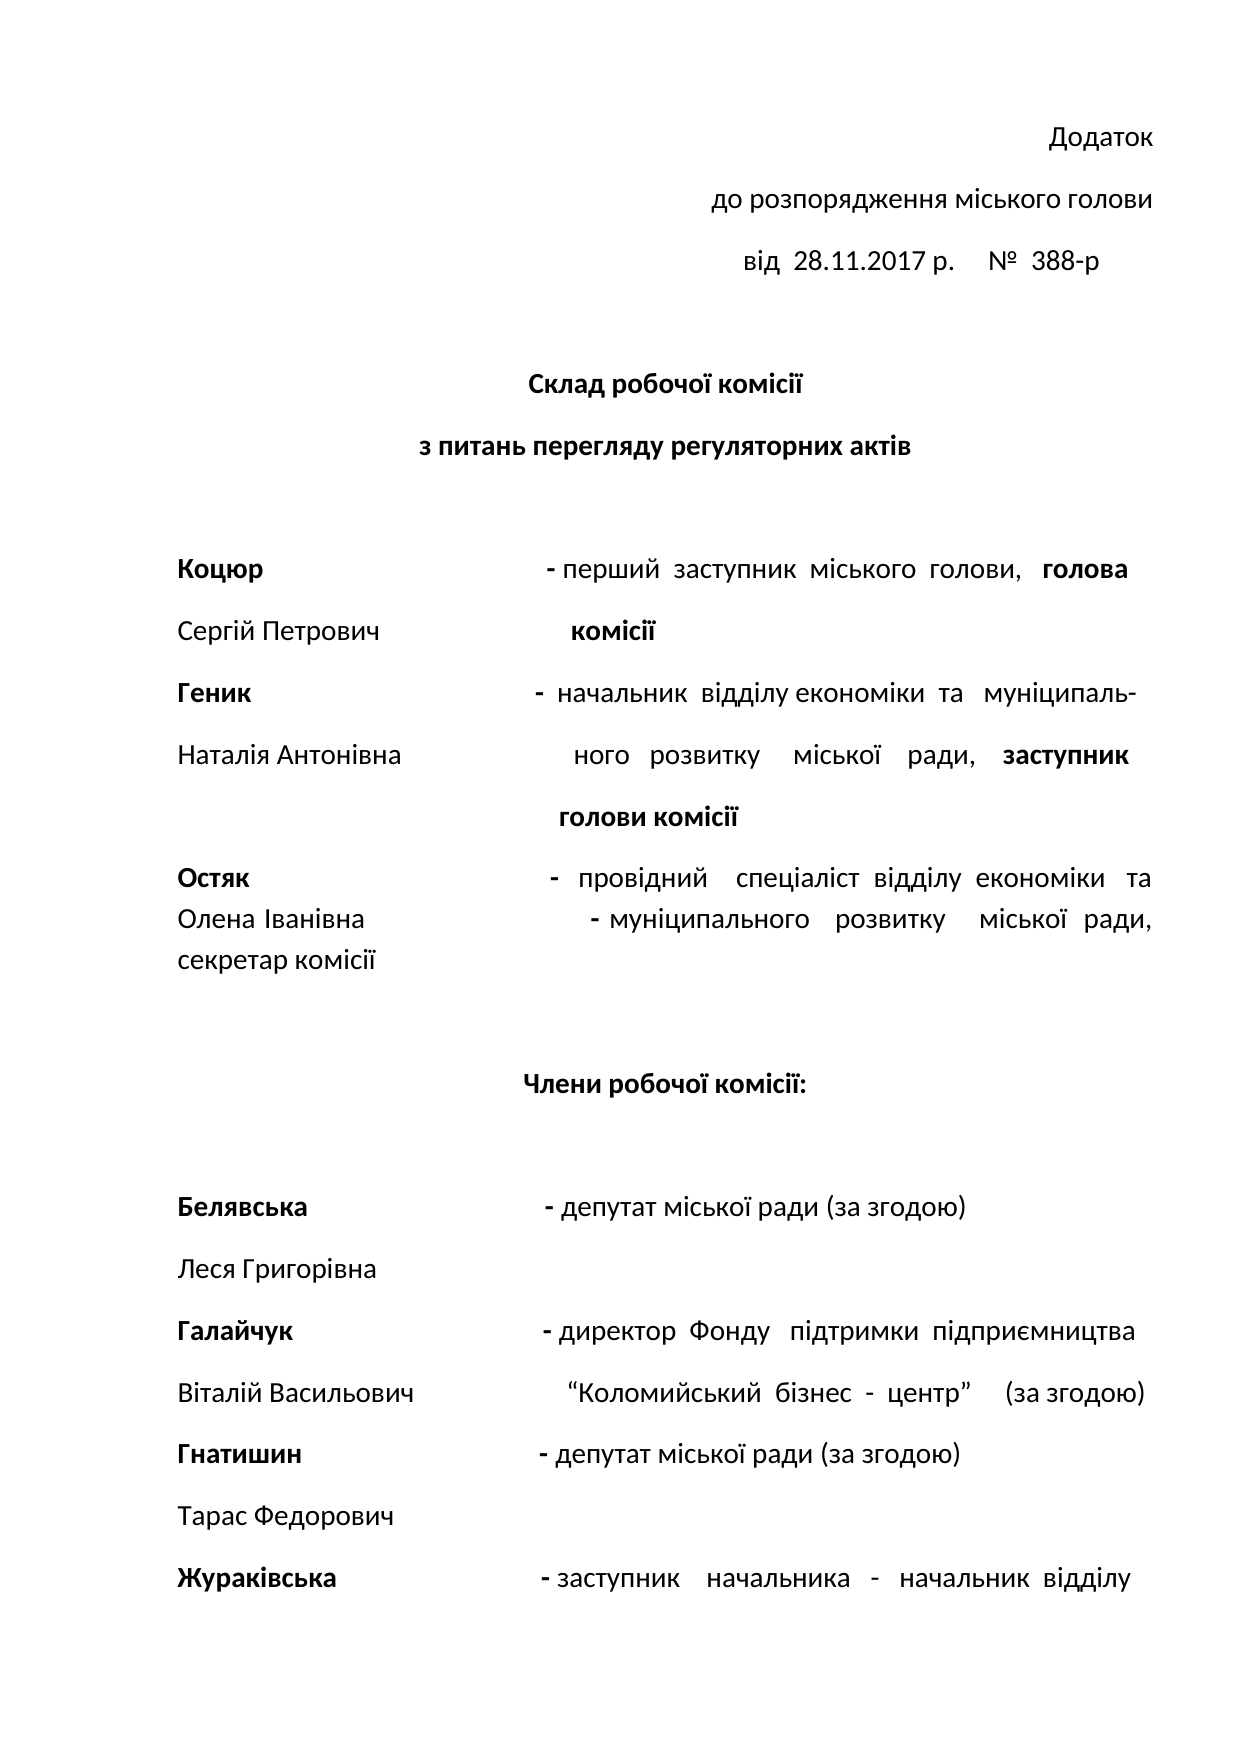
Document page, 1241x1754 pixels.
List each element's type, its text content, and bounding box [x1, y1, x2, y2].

text Сергій Петрович комісії [177, 612, 1153, 648]
text Склад робочої комісії [177, 365, 1153, 401]
text Віталій Васильович “Коломийський бізнес - центр” (за згодою) [177, 1374, 1153, 1409]
text Геник - начальник відділу економіки та муніципаль- [177, 674, 1153, 710]
text Остяк - провідний спеціаліст відділу економіки та Олена Іванівна - муніципального розвитку міської ради, секретар комісії [177, 859, 1153, 977]
text Леся Григорівна [177, 1250, 1153, 1286]
text від 28.11.2017 р. № 388-р [177, 242, 1153, 277]
text Тарас Федорович [177, 1497, 1153, 1533]
text Жураківська - заступник начальника - начальник відділу [177, 1559, 1153, 1594]
text Гнатишин - депутат міської ради (за згодою) [177, 1435, 1153, 1471]
text Галайчук - директор Фонду підтримки підприємництва [177, 1312, 1153, 1347]
text Додаток [177, 118, 1153, 154]
text Белявська - депутат міської ради (за згодою) [177, 1188, 1153, 1224]
text з питань перегляду регуляторних актів [177, 427, 1153, 463]
text Члени робочої комісії: [177, 1065, 1153, 1100]
text до розпорядження міського голови [177, 180, 1153, 216]
text Наталія Антонівна ного розвитку міської ради, заступник [177, 736, 1153, 771]
text голови комісії [177, 798, 1153, 833]
text Коцюр - перший заступник міського голови, голова [177, 551, 1153, 586]
